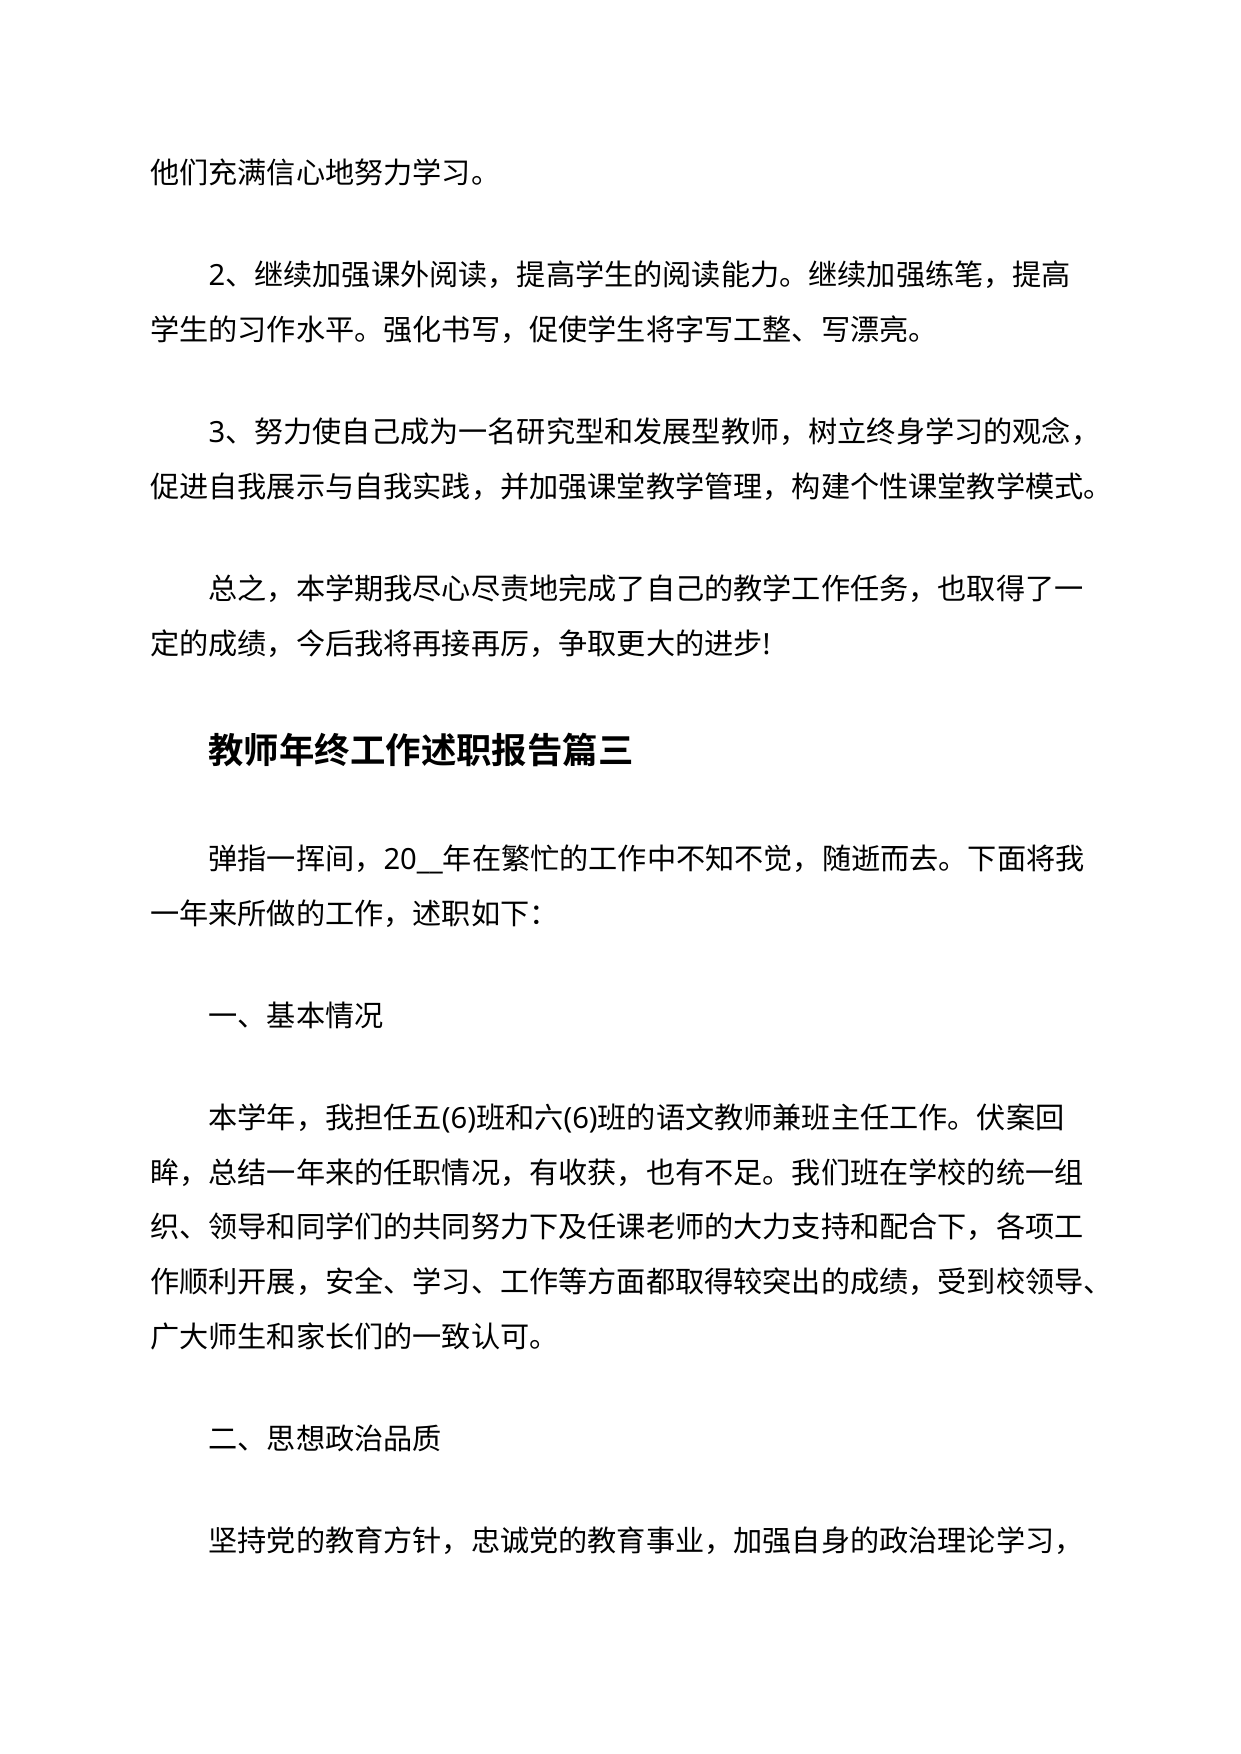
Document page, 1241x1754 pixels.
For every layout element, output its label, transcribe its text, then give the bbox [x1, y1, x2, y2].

text 本学年，我担任五(6)班和六(6)班的语文教师兼班主任工作。伏案回眸，总结一年来的任职情况，有收获，也有不足。我们班在学校的统一组织、领导和同学们的共同努力下及任课老师的大力支持和配合下，各项工作顺利开展，安全、学习、工作等方面都取得较突出的成绩，受到校领导、广大师生和家长们的一致认可。 [150, 1094, 1090, 1356]
text 总之，本学期我尽心尽责地完成了自己的教学工作任务，也取得了一定的成绩，今后我将再接再厉，争取更大的进步! [150, 565, 1090, 663]
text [150, 150, 1090, 192]
text 二、思想政治品质 [150, 1416, 1090, 1458]
text 弹指一挥间，20__年在繁忙的工作中不知不觉，随逝而去。下面将我一年来所做的工作，述职如下： [150, 836, 1090, 933]
text 3、努力使自己成为一名研究型和发展型教师，树立终身学习的观念，促进自我展示与自我实践，并加强课堂教学管理，构建个性课堂教学模式。 [150, 408, 1090, 506]
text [150, 1517, 1090, 1560]
text 教师年终工作述职报告篇三 [150, 722, 1090, 773]
text 2、继续加强课外阅读，提高学生的阅读能力。继续加强练笔，提高学生的习作水平。强化书写，促使学生将字写工整、写漂亮。 [150, 252, 1090, 349]
text 一、基本情况 [150, 992, 1090, 1035]
